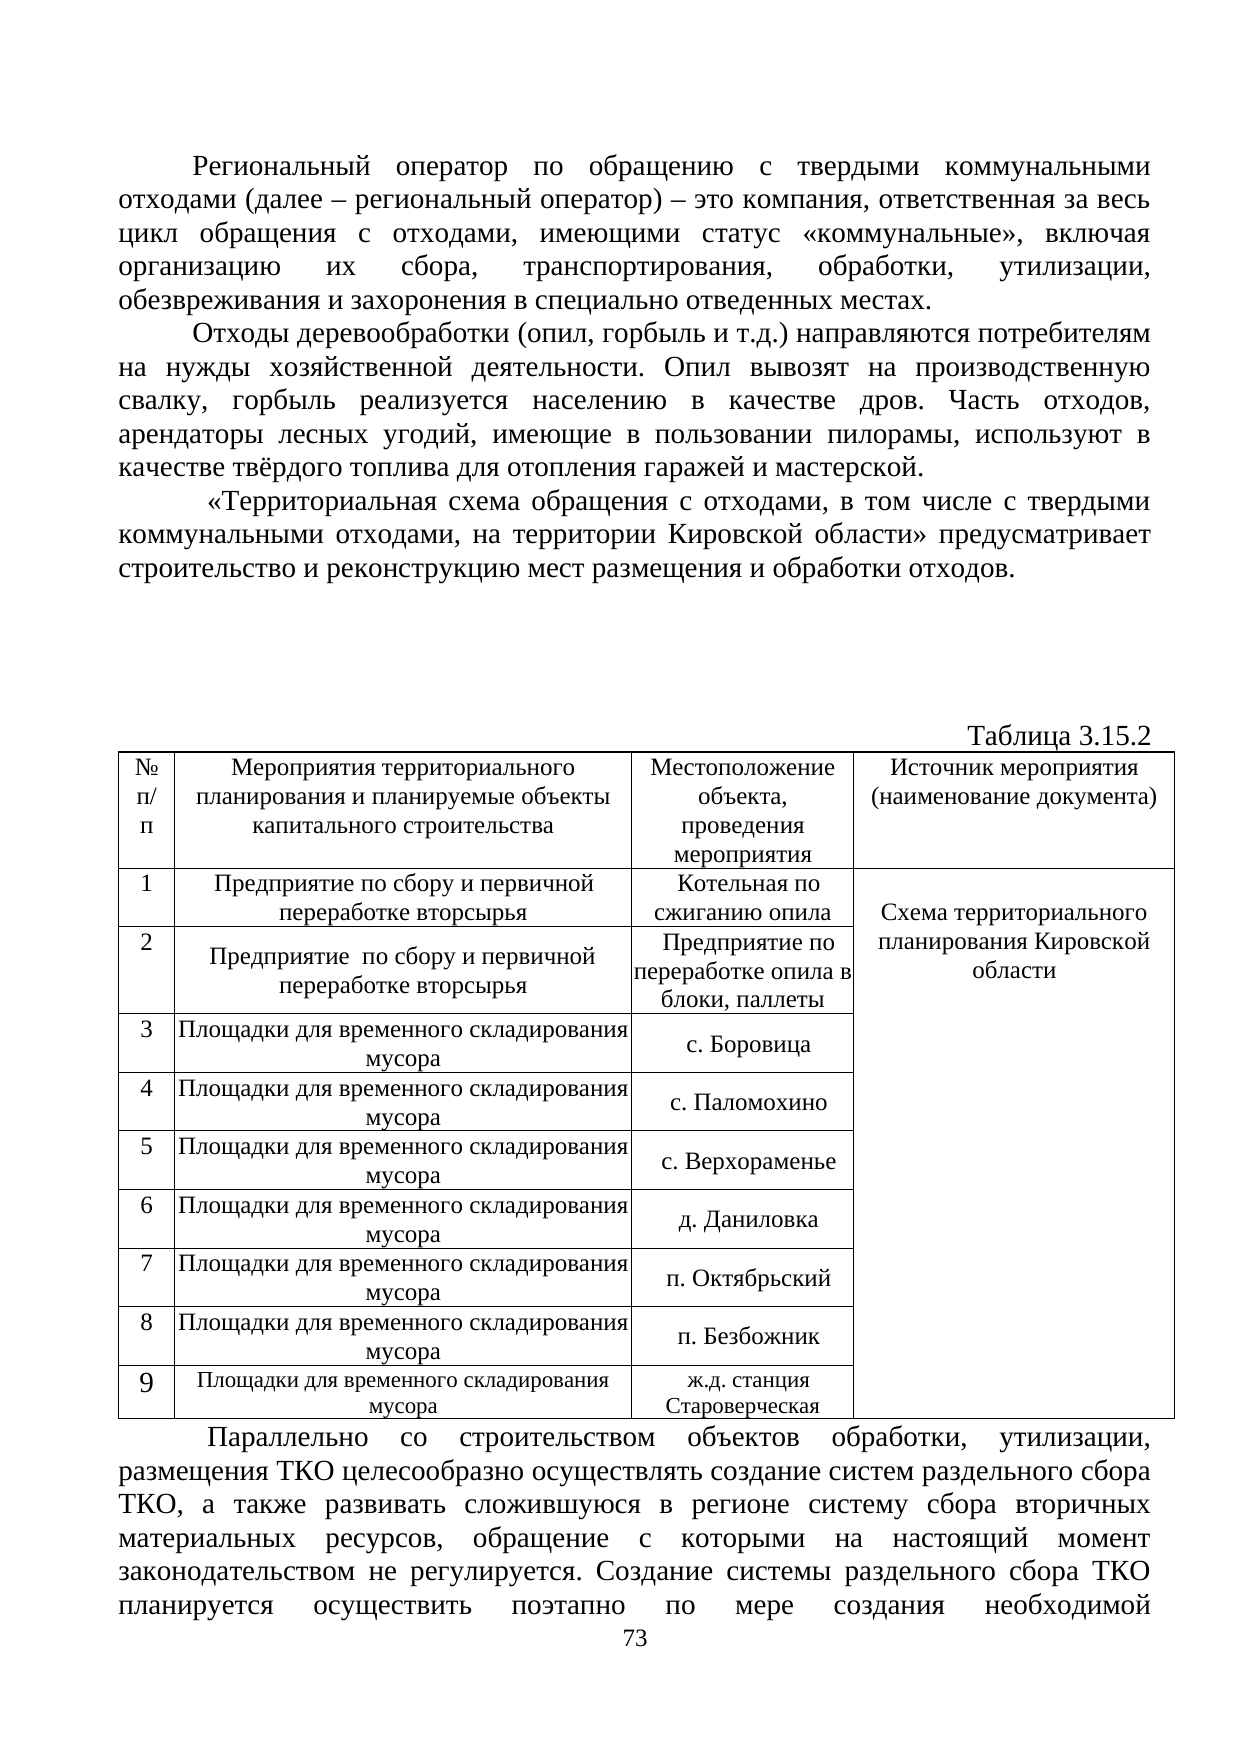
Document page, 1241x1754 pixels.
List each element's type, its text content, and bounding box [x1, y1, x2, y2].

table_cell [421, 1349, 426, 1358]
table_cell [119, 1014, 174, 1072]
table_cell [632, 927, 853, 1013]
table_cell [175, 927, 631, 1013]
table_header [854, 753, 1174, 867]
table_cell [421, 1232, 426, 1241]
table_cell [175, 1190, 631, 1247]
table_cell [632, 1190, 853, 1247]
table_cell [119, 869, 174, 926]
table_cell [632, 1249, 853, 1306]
text Отходы деревообработки (опил, горбыль и т.д.) направляются потребителям на нужды хозяйственной деятельности. Опил вывозят на производственную свалку, горбыль реализуется населению в качестве дров. Часть отходов, арендаторы лесных угодий, имеющие в пользовании пилорамы, используют в качестве твёрдого топлива для отопления гаражей и мастерской. [118, 315, 1152, 483]
text Таблица 3.15.2 [118, 718, 1152, 751]
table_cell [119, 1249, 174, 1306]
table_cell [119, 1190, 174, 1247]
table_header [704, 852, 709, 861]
text «Территориальная схема обращения с отходами, в том числе с твердыми коммунальными отходами, на территории Кировской области» предусматривает строительство и реконструкцию мест размещения и обработки отходов. [118, 483, 1152, 584]
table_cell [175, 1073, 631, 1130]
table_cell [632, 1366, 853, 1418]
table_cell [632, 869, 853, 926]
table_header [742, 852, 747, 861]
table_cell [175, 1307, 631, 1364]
text Региональный оператор по обращению с твердыми коммунальными отходами (далее – региональный оператор) – это компания, ответственная за весь цикл обращения с отходами, имеющими статус «коммунальные», включая организацию их сбора, транспортирования, обработки, утилизации, обезвреживания и захоронения в специально отведенных местах. [118, 148, 1152, 315]
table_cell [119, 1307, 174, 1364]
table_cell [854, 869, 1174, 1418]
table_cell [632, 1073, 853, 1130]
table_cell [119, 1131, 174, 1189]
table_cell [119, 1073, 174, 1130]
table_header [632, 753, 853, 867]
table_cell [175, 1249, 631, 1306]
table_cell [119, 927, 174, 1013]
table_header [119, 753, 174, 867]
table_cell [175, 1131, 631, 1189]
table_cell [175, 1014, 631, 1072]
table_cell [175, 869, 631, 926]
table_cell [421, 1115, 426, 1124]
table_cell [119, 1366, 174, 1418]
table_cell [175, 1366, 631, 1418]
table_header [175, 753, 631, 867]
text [118, 1419, 1152, 1621]
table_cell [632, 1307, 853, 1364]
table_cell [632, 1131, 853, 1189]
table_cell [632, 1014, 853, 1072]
